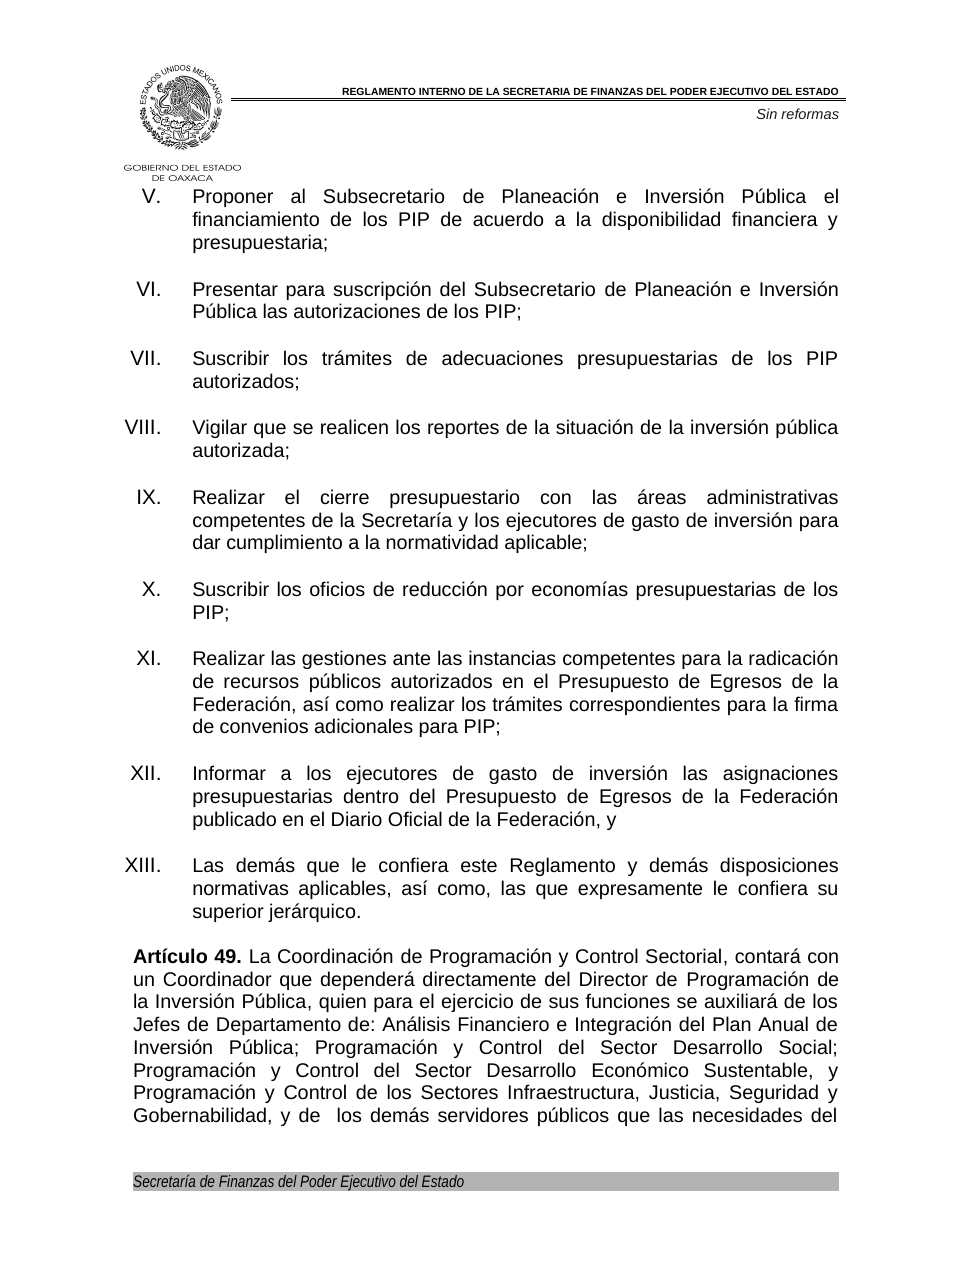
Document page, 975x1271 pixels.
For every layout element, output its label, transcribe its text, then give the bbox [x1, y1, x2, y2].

list Informar a los ejecutores de gasto de inversión las asignaciones presupuestarias dentro del Presupuesto de Egresos de la Federación publicado en el Diario Oficial de la Federación, y [161, 761, 839, 830]
list Suscribir los trámites de adecuaciones presupuestarias de los PIP autorizados; [161, 346, 839, 392]
list Realizar las gestiones ante las instancias competentes para la radicación de recursos públicos autorizados en el Presupuesto de Egresos de la Federación, así como realizar los trámites correspondientes para la firma de convenios adicionales para PIP; [161, 646, 839, 738]
list Realizar el cierre presupuestario con las áreas administrativas competentes de la Secretaría y los ejecutores de gasto de inversión para dar cumplimiento a la normatividad aplicable; [161, 484, 839, 554]
list Suscribir los oficios de reducción por economías presupuestarias de los PIP; [161, 577, 839, 623]
picture [121, 62, 244, 184]
list Vigilar que se realicen los reportes de la situación de la inversión pública autorizada; [161, 415, 839, 462]
list Presentar para suscripción del Subsecretario de Planeación e Inversión Pública las autorizaciones de los PIP; [161, 276, 839, 323]
list Proponer al Subsecretario de Planeación e Inversión Pública el financiamiento de los PIP de acuerdo a la disponibilidad financiera y presupuestaria; [161, 184, 839, 254]
list Las demás que le confiera este Reglamento y demás disposiciones normativas aplicables, así como, las que expresamente le confiera su superior jerárquico. [161, 853, 839, 922]
